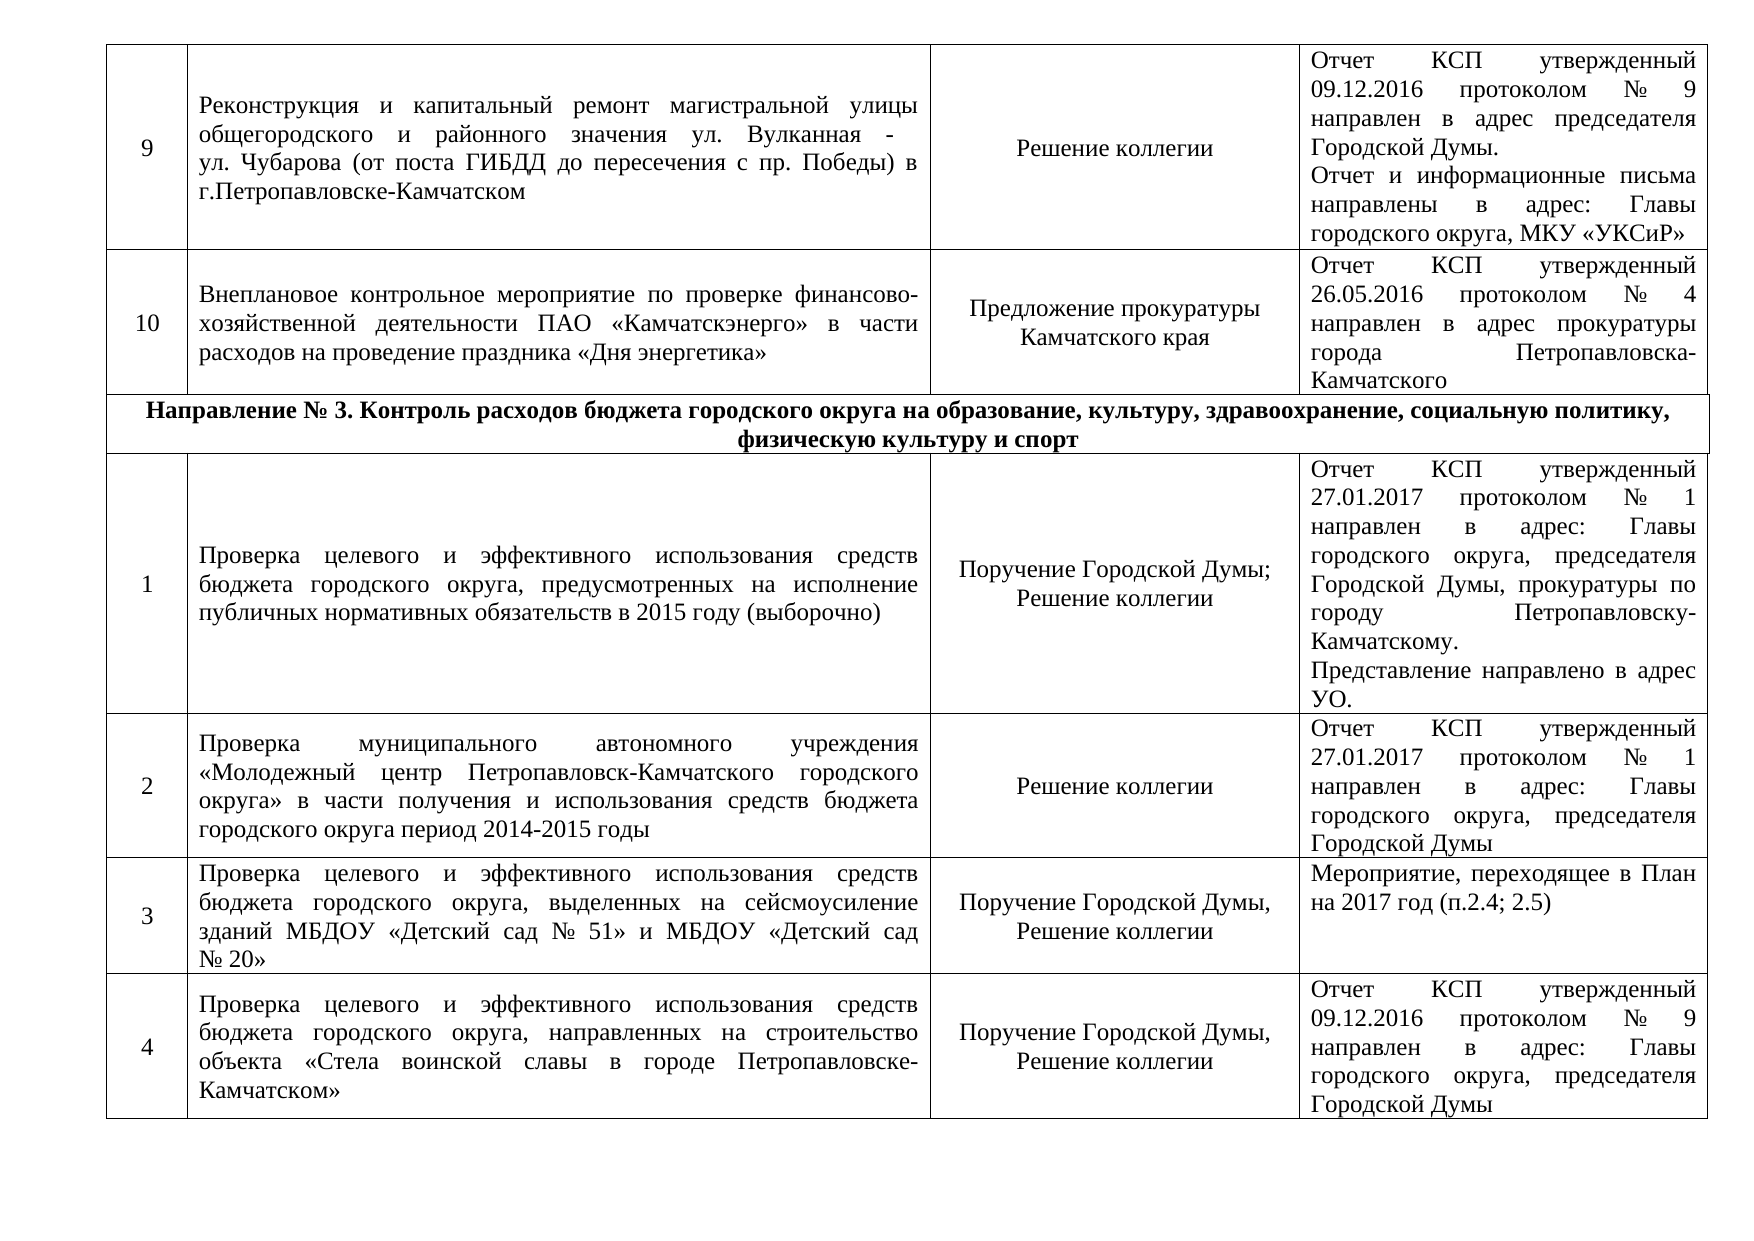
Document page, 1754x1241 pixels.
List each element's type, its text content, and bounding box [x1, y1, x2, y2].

table_cell Внеплановое контрольное мероприятие по проверке финансово-хозяйственной деятельности ПАО «Камчатскэнерго» в части расходов на проведение праздника «Дня энергетика» [188, 250, 930, 394]
table_cell Отчет КСП утвержденный 09.12.2016 протоколом № 9 направлен в адрес председателя Городской Думы. Отчет и информационные письма направлены в адрес: Главы городского округа, МКУ «УКСиР» [1300, 45, 1707, 249]
table_cell 3 [107, 858, 187, 973]
table_cell Отчет КСП утвержденный 27.01.2017 протоколом № 1 направлен в адрес: Главы городского округа, председателя Городской Думы [1300, 714, 1707, 857]
table_cell Проверка целевого и эффективного использования средств бюджета городского округа, предусмотренных на исполнение публичных нормативных обязательств в 2015 году (выборочно) [188, 454, 930, 712]
table_cell 1 [107, 454, 187, 712]
table_cell Предложение прокуратуры Камчатского края [931, 250, 1299, 394]
table_cell Реконструкция и капитальный ремонт магистральной улицы общегородского и районного значения ул. Вулканная - ул. Чубарова (от поста ГИБДД до пересечения с пр. Победы) в г.Петропавловске-Камчатском [188, 45, 930, 249]
table_cell Мероприятие, переходящее в План на 2017 год (п.2.4; 2.5) [1300, 858, 1707, 973]
table_cell 9 [107, 45, 187, 249]
table_cell Решение коллегии [931, 714, 1299, 857]
table_cell Отчет КСП утвержденный 26.05.2016 протоколом № 4 направлен в адрес прокуратуры города Петропавловска-Камчатского [1300, 250, 1707, 394]
table_cell 10 [107, 250, 187, 394]
table_cell Отчет КСП утвержденный 09.12.2016 протоколом № 9 направлен в адрес: Главы городского округа, председателя Городской Думы [1300, 974, 1707, 1118]
table_cell Поручение Городской Думы, Решение коллегии [931, 974, 1299, 1118]
table_cell Поручение Городской Думы; Решение коллегии [931, 454, 1299, 712]
table_cell Проверка целевого и эффективного использования средств бюджета городского округа, направленных на строительство объекта «Стела воинской славы в городе Петропавловске-Камчатском» [188, 974, 930, 1118]
table_cell 4 [107, 974, 187, 1118]
table_cell Решение коллегии [931, 45, 1299, 249]
table_cell Отчет КСП утвержденный 27.01.2017 протоколом № 1 направлен в адрес: Главы городского округа, председателя Городской Думы, прокуратуры по городу Петропавловску-Камчатскому. Представление направлено в адрес УО. [1300, 454, 1707, 712]
table_cell Поручение Городской Думы, Решение коллегии [931, 858, 1299, 973]
table_cell 2 [107, 714, 187, 857]
table_cell Направление № 3. Контроль расходов бюджета городского округа на образование, культуру, здравоохранение, социальную политику, физическую культуру и спорт [107, 395, 1709, 453]
table_cell Проверка целевого и эффективного использования средств бюджета городского округа, выделенных на сейсмоусиление зданий МБДОУ «Детский сад № 51» и МБДОУ «Детский сад № 20» [188, 858, 930, 973]
table_cell Проверка муниципального автономного учреждения «Молодежный центр Петропавловск-Камчатского городского округа» в части получения и использования средств бюджета городского округа период 2014-2015 годы [188, 714, 930, 857]
